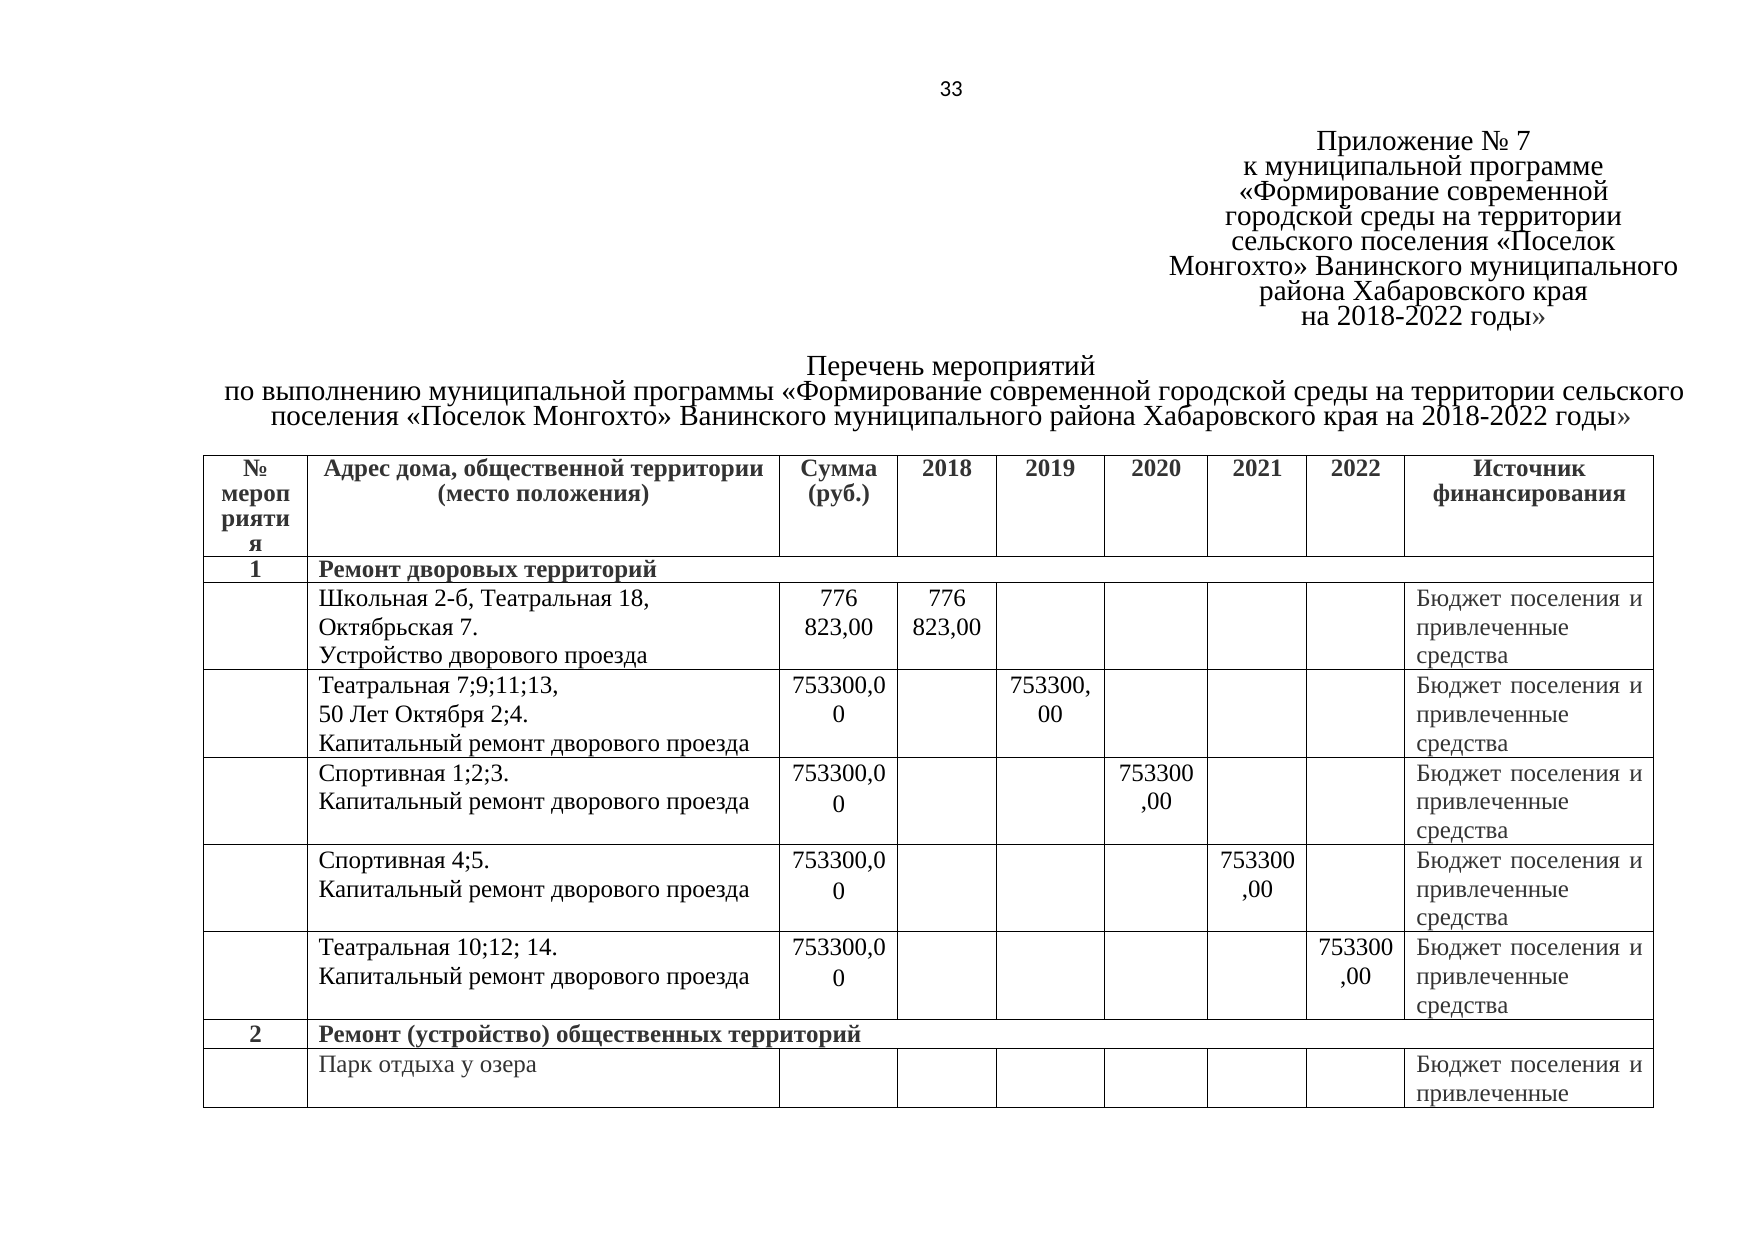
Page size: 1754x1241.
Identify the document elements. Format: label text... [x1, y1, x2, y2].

table_cell [898, 758, 996, 844]
table_cell Ремонт дворовых территорий [308, 557, 1653, 582]
table_cell [898, 932, 996, 1018]
table_header 2018 [898, 456, 996, 556]
table_cell [1307, 583, 1404, 669]
table_cell 753300,00 [1105, 758, 1207, 844]
table_cell [1307, 670, 1404, 757]
table_cell Бюджет поселения и привлеченные средства [1405, 845, 1653, 931]
text по выполнению муниципальной программы «Формирование современной городской среды на территории сельского поселения «Поселок Монгохто» Ванинского муниципального района Хабаровского края на 2018-2022 годы» [207, 380, 1695, 430]
table_cell [1208, 932, 1306, 1018]
table_cell [1208, 758, 1306, 844]
text сельского поселения «Поселок [1152, 230, 1695, 255]
table_cell [1105, 932, 1207, 1018]
table_cell Бюджет поселения и привлеченные средства [1405, 670, 1653, 757]
text «Формирование современной [1152, 180, 1695, 205]
table_cell [1105, 1049, 1207, 1107]
table_cell 753300,00 [780, 845, 897, 931]
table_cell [1405, 932, 1653, 1018]
table_cell [204, 758, 307, 844]
table_header 2021 [1208, 456, 1306, 556]
table_cell [1307, 845, 1404, 931]
table_header Адрес дома, общественной территории (место положения) [308, 456, 779, 556]
table_cell 776823,00 [780, 583, 897, 669]
table_cell [898, 670, 996, 757]
table_header 2020 [1105, 456, 1207, 556]
table_cell 753300,00 [780, 670, 897, 757]
table_header Источник финансирования [1405, 456, 1653, 556]
table_cell Школьная 2-б, Театральная 18, Октябрьская 7. Устройство дворового проезда [308, 583, 779, 669]
table_cell [898, 845, 996, 931]
table_cell [204, 845, 307, 931]
text к муниципальной программе [1152, 155, 1695, 180]
table_header № мероприятия [204, 456, 307, 556]
table_cell [1208, 1049, 1306, 1107]
table_cell [997, 932, 1104, 1018]
table_cell [997, 1049, 1104, 1107]
text городской среды на территории [1152, 205, 1695, 230]
table_cell [898, 1049, 996, 1107]
table_cell [997, 845, 1104, 931]
table_cell [204, 1049, 307, 1107]
table_cell Ремонт (устройство) общественных территорий [308, 1020, 1653, 1048]
table_cell Бюджет поселения и привлеченные средства [1405, 758, 1653, 844]
table_cell [204, 932, 307, 1018]
text Перечень мероприятий [207, 355, 1695, 380]
table_cell Бюджет поселения и привлеченные средства [1405, 583, 1653, 669]
table_cell [1105, 670, 1207, 757]
table_header 2022 [1307, 456, 1404, 556]
table_cell Театральная 10;12; 14. Капитальный ремонт дворового проезда [308, 932, 779, 1018]
text на 2018-2022 годы» [1152, 305, 1695, 330]
table_cell 776823,00 [898, 583, 996, 669]
table_header 2019 [997, 456, 1104, 556]
table_cell 2 [204, 1020, 307, 1048]
table_header Сумма (руб.) [780, 456, 897, 556]
table_cell [204, 670, 307, 757]
table_cell 753300,00 [997, 670, 1104, 757]
table_cell [1307, 758, 1404, 844]
table_cell [997, 583, 1104, 669]
table_cell 753300,00 [1208, 845, 1306, 931]
table_cell 1 [204, 557, 307, 582]
table_cell Спортивная 4;5. Капитальный ремонт дворового проезда [308, 845, 779, 931]
table_cell [997, 758, 1104, 844]
table_cell [1307, 1049, 1404, 1107]
table_cell Театральная 7;9;11;13, 50 Лет Октября 2;4. Капитальный ремонт дворового проезда [308, 670, 779, 757]
text Монгохто» Ванинского муниципального района Хабаровского края [1152, 255, 1695, 305]
table_cell [204, 583, 307, 669]
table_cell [1405, 1049, 1653, 1107]
table_cell [1208, 583, 1306, 669]
text Приложение № 7 [1152, 130, 1695, 155]
table_cell [1105, 583, 1207, 669]
table_cell Спортивная 1;2;3. Капитальный ремонт дворового проезда [308, 758, 779, 844]
table_cell 753300,00 [780, 758, 897, 844]
table_cell 753300,00 [1307, 932, 1404, 1018]
table_cell [780, 1049, 897, 1107]
table_cell [1208, 670, 1306, 757]
table_cell Парк отдыха у озера [308, 1049, 779, 1107]
table_cell 753300,00 [780, 932, 897, 1018]
table_cell [1105, 845, 1207, 931]
